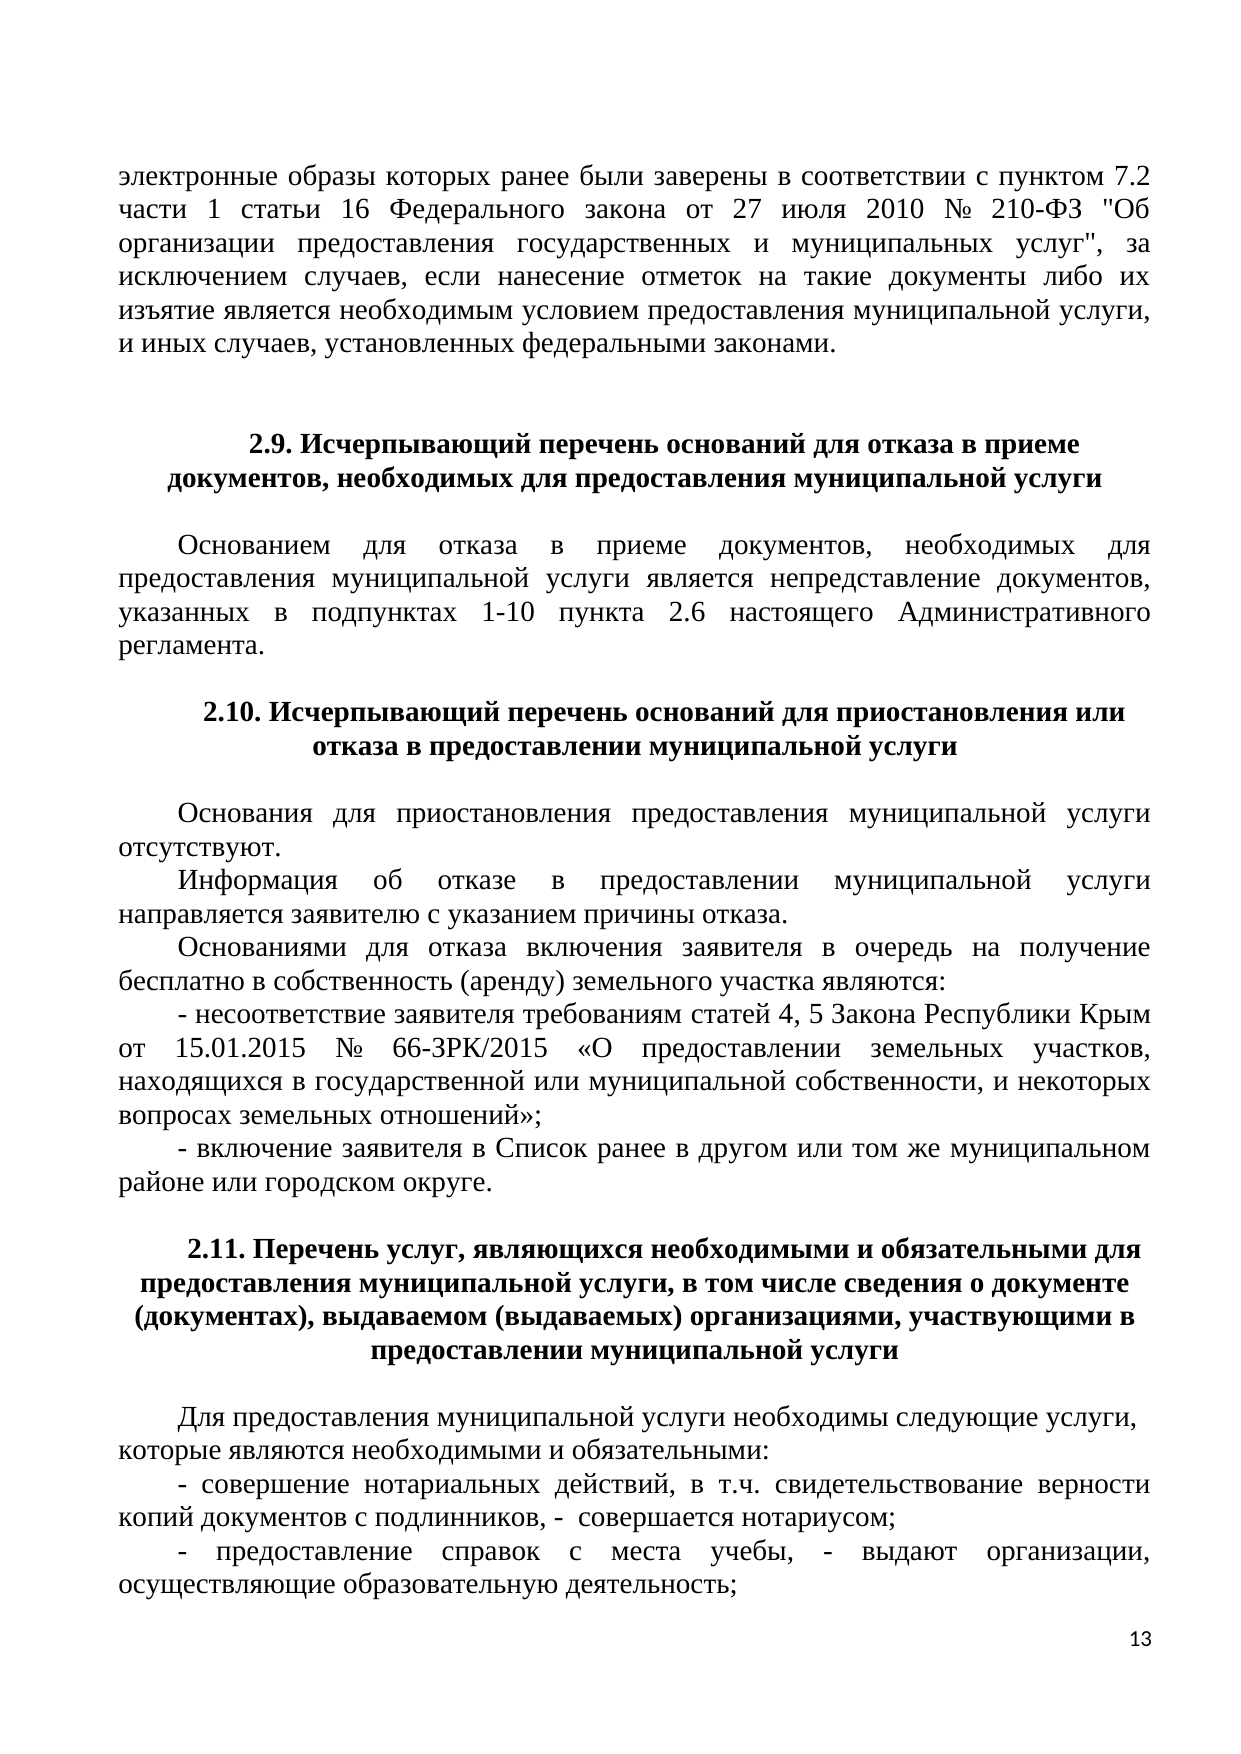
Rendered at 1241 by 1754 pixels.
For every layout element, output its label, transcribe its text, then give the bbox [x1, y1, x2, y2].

text Основания для приостановления предоставления муниципальной услуги отсутствуют. [118, 795, 1152, 862]
text Информация об отказе в предоставлении муниципальной услуги направляется заявителю с указанием причины отказа. [118, 862, 1152, 929]
text Основанием для отказа в приеме документов, необходимых для предоставления муниципальной услуги является непредставление документов, указанных в подпунктах 1-10 пункта 2.6 настоящего Административного регламента. [118, 527, 1152, 661]
text - совершение нотариальных действий, в т.ч. свидетельствование верности копий документов с подлинников, - совершается нотариусом; [118, 1466, 1152, 1533]
text Для предоставления муниципальной услуги необходимы следующие услуги, которые являются необходимыми и обязательными: [118, 1399, 1152, 1466]
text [118, 158, 1152, 359]
text 2.10. Исчерпывающий перечень оснований для приостановления или отказа в предоставлении муниципальной услуги [118, 694, 1152, 762]
text Основаниями для отказа включения заявителя в очередь на получение бесплатно в собственность (аренду) земельного участка являются: [118, 929, 1152, 996]
text 2.11. Перечень услуг, являющихся необходимыми и обязательными для предоставления муниципальной услуги, в том числе сведения о документе (документах), выдаваемом (выдаваемых) организациями, участвующими в предоставлении муниципальной услуги [118, 1231, 1152, 1365]
text - предоставление справок с места учебы, - выдают организации, осуществляющие образовательную деятельность; [118, 1533, 1152, 1600]
text - включение заявителя в Список ранее в другом или том же муниципальном районе или городском округе. [118, 1131, 1152, 1198]
text 2.9. Исчерпывающий перечень оснований для отказа в приеме документов, необходимых для предоставления муниципальной услуги [118, 426, 1152, 493]
text - несоответствие заявителя требованиям статей 4, 5 Закона Республики Крым от 15.01.2015 № 66-ЗРК/2015 «О предоставлении земельных участков, находящихся в государственной или муниципальной собственности, и некоторых вопросах земельных отношений»; [118, 996, 1152, 1131]
